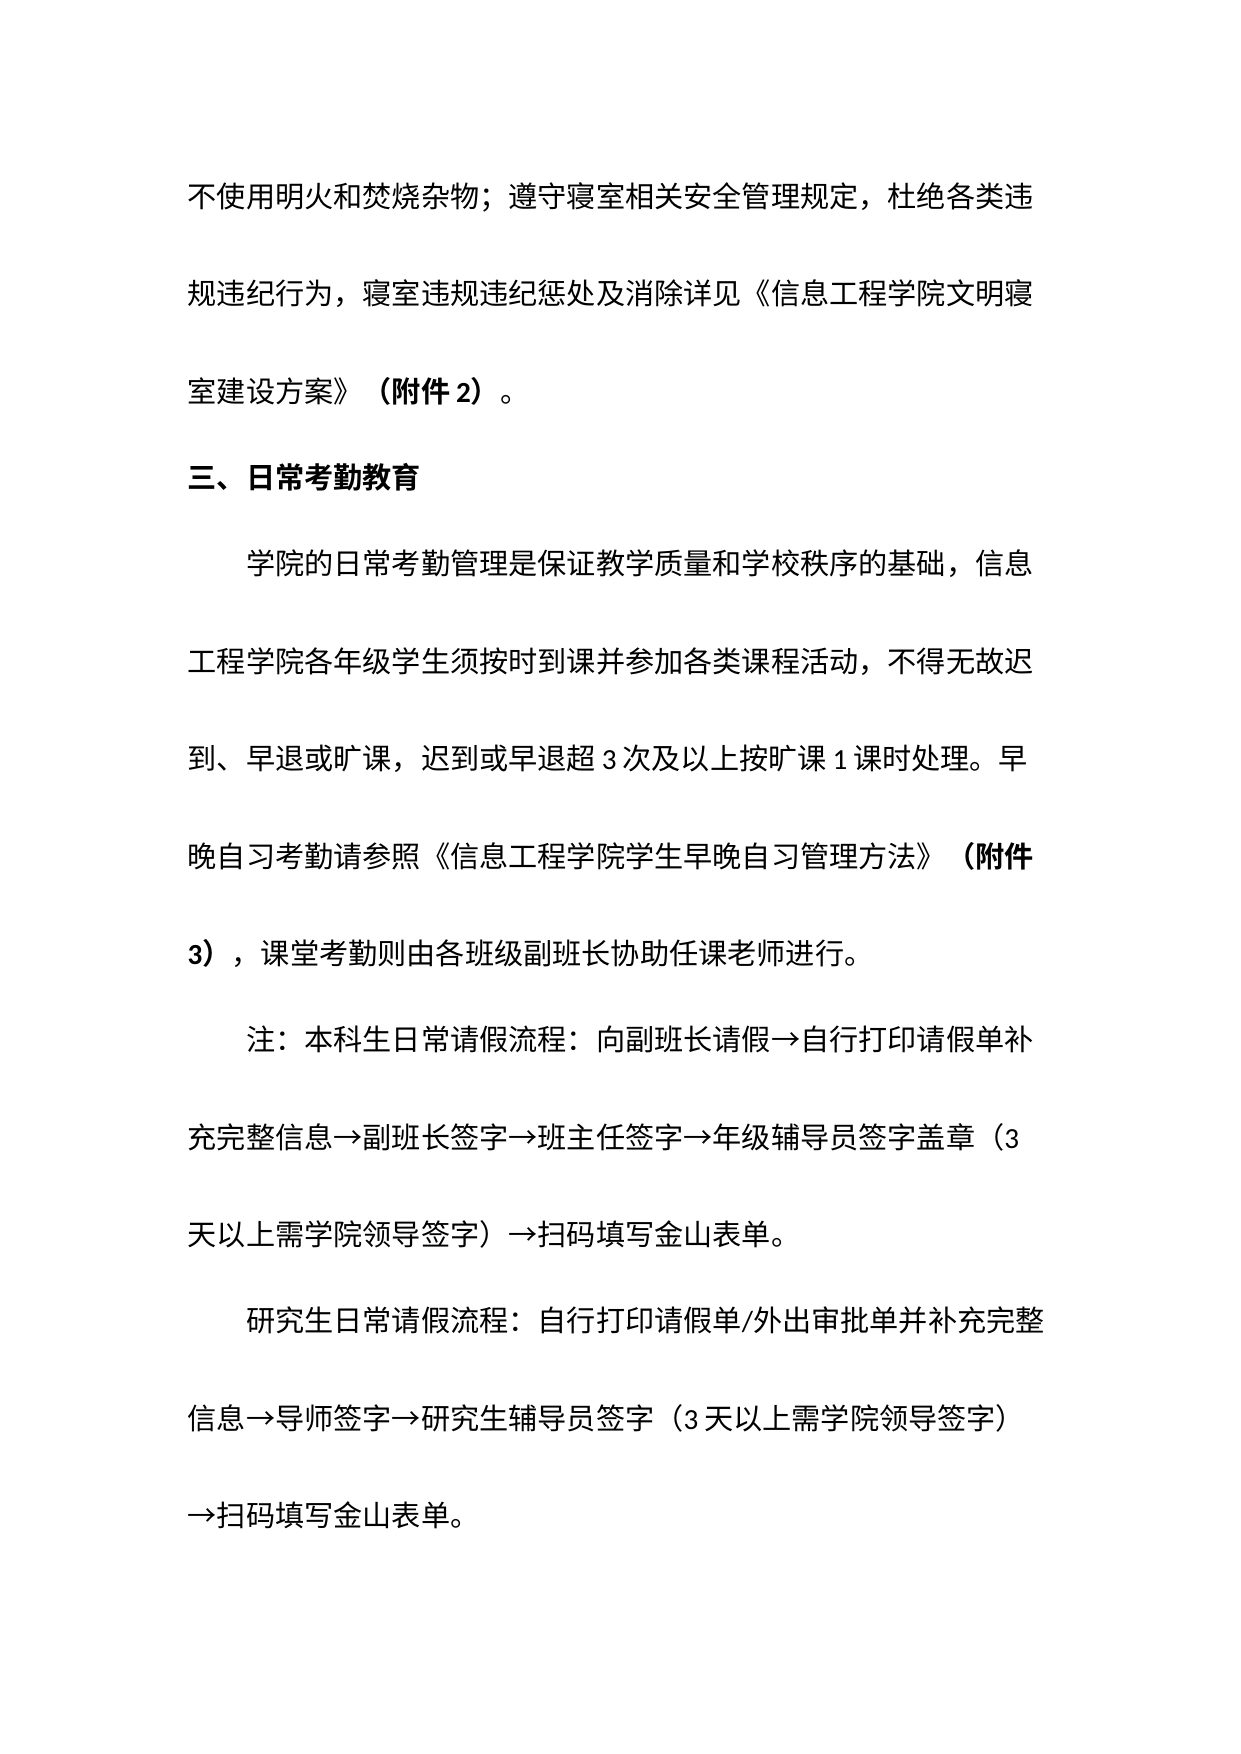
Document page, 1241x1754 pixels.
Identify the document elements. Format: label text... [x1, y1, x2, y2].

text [187, 162, 1053, 422]
text 学院的日常考勤管理是保证教学质量和学校秩序的基础，信息工程学院各年级学生须按时到课并参加各类课程活动，不得无故迟到、早退或旷课，迟到或早退超3次及以上按旷课1课时处理。早晚自习考勤请参照《信息工程学院学生早晚自习管理方法》（附件3），课堂考勤则由各班级副班长协助任课老师进行。 [187, 529, 1053, 984]
text 研究生日常请假流程：自行打印请假单/外出审批单并补充完整信息→导师签字→研究生辅导员签字（3天以上需学院领导签字）→扫码填写金山表单。 [187, 1287, 1053, 1547]
text 注：本科生日常请假流程：向副班长请假→自行打印请假单补充完整信息→副班长签字→班主任签字→年级辅导员签字盖章（3天以上需学院领导签字）→扫码填写金山表单。 [187, 1005, 1053, 1265]
text 三、日常考勤教育 [187, 443, 1053, 508]
